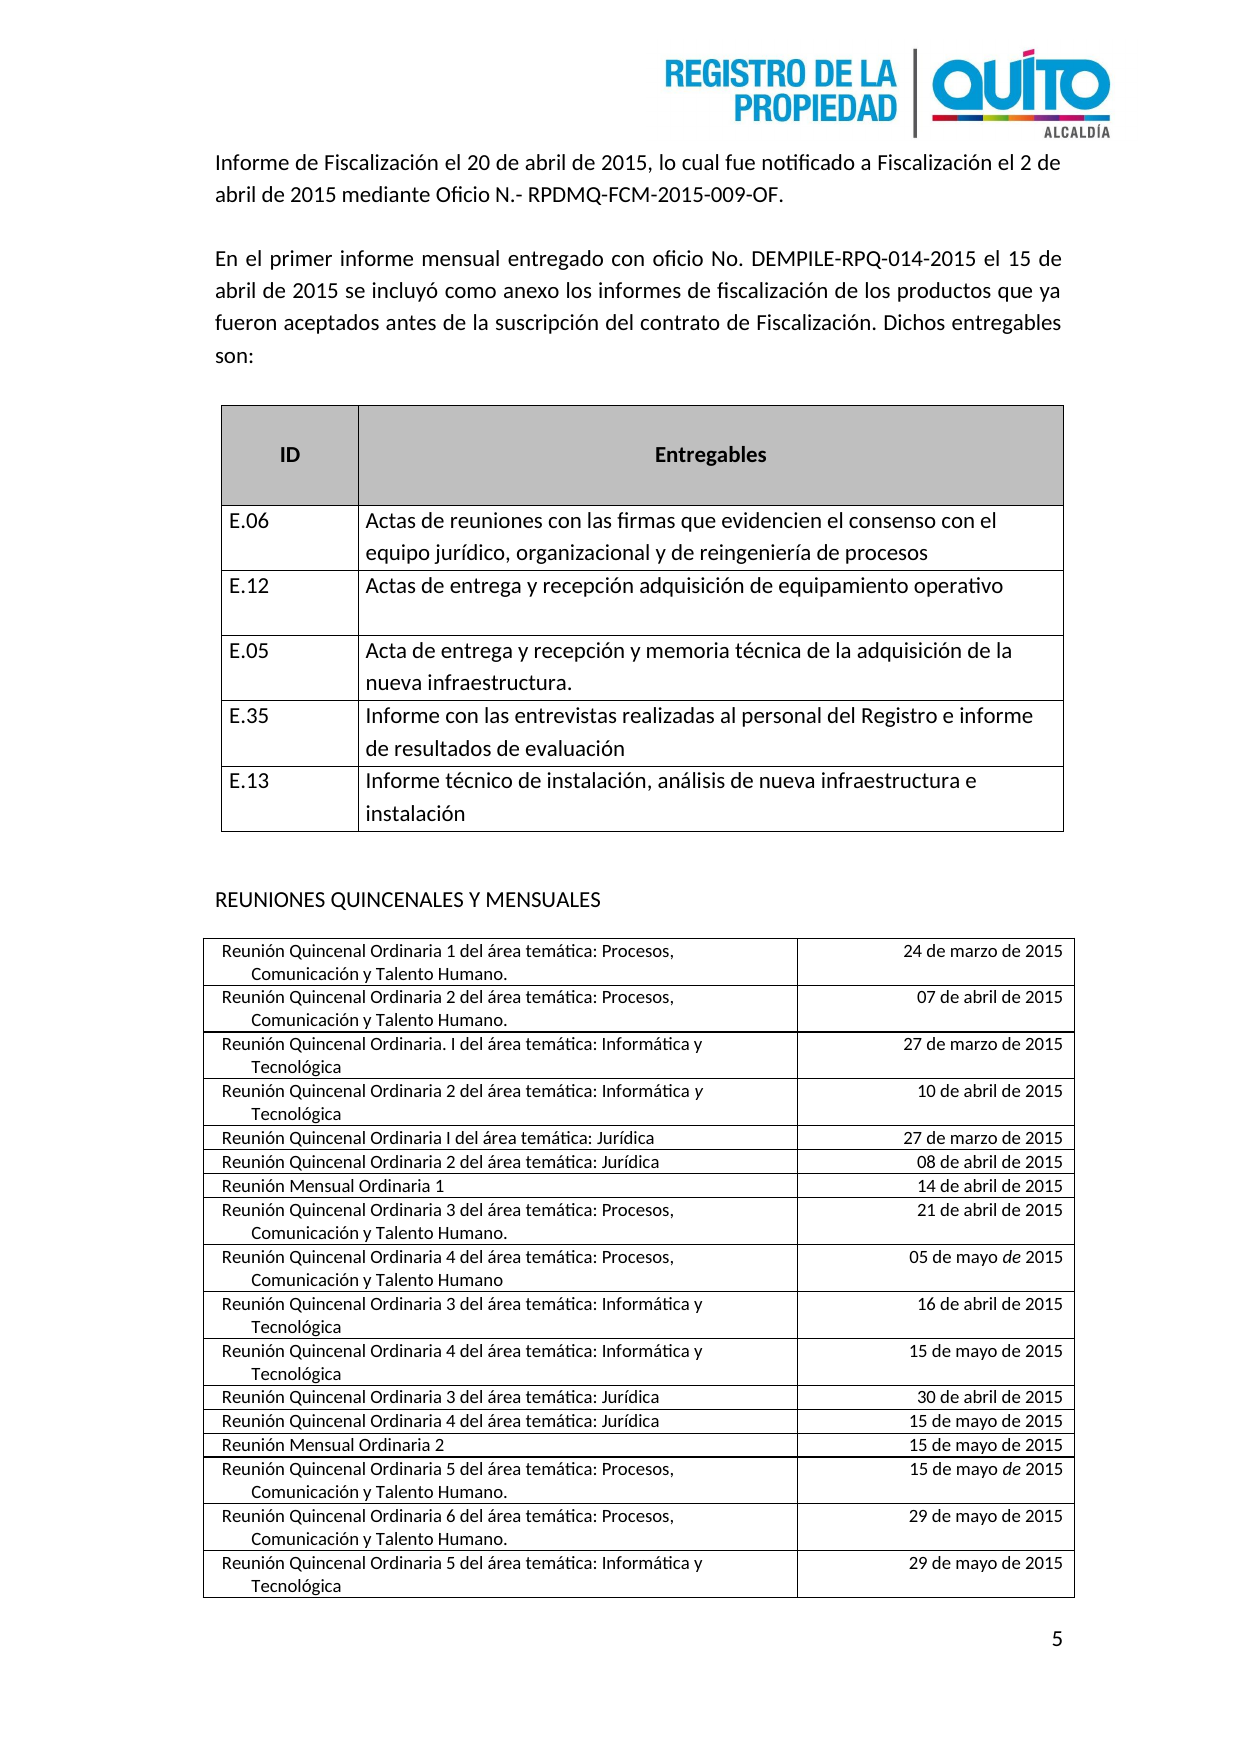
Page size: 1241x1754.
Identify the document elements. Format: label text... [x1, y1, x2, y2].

table_cell Reunión Quincenal Ordinaria 2 del área temática: Jurídica [204, 1150, 797, 1173]
table_cell 15 de mayo de 2015 [798, 1410, 1074, 1432]
table_cell 21 de abril de 2015 [798, 1198, 1074, 1244]
table_header Reunión Quincenal Ordinaria 1 del área temática: Procesos, Comunicación y Talento Humano. [204, 939, 797, 984]
table_cell 27 de marzo de 2015 [798, 1126, 1074, 1149]
table_cell Reunión Quincenal Ordinaria 2 del área temática: Procesos, Comunicación y Talento Humano. [204, 986, 797, 1031]
table_cell 30 de abril de 2015 [798, 1386, 1074, 1408]
table_cell Reunión Quincenal Ordinaria 3 del área temática: Informática y Tecnológica [204, 1292, 797, 1338]
table_cell Reunión Quincenal Ordinaria. I del área temática: Informática y Tecnológica [204, 1033, 797, 1078]
table_cell Informe con las entrevistas realizadas al personal del Registro e informe de resultados de evaluación [359, 701, 1063, 766]
table_header 24 de marzo de 2015 [798, 939, 1074, 984]
table_cell Reunión Quincenal Ordinaria I del área temática: Jurídica [204, 1126, 797, 1149]
table_header ID [222, 406, 358, 505]
table_cell Acta de entrega y recepción y memoria técnica de la adquisición de la nueva infraestructura. [359, 636, 1063, 700]
table_cell 14 de abril de 2015 [798, 1174, 1074, 1197]
table_cell Reunión Quincenal Ordinaria 3 del área temática: Procesos, Comunicación y Talento Humano. [204, 1198, 797, 1244]
table_cell 29 de mayo de 2015 [798, 1504, 1074, 1550]
table_cell E.35 [222, 701, 358, 766]
table_cell Reunión Quincenal Ordinaria 4 del área temática: Informática y Tecnológica [204, 1339, 797, 1384]
table_header Entregables [359, 406, 1063, 505]
table_cell Reunión Quincenal Ordinaria 5 del área temática: Informática y Tecnológica [204, 1551, 797, 1597]
table_cell Actas de entrega y recepción adquisición de equipamiento operativo [359, 571, 1063, 635]
table_cell 16 de abril de 2015 [798, 1292, 1074, 1338]
table_cell Reunión Quincenal Ordinaria 4 del área temática: Procesos, Comunicación y Talento Humano [204, 1245, 797, 1291]
table_cell Actas de reuniones con las firmas que evidencien el consenso con el equipo jurídico, organizacional y de reingeniería de procesos [359, 506, 1063, 570]
text En el primer informe mensual entregado con oficio No. DEMPILE-RPQ-014-2015 el 15 de abril de 2015 se incluyó como anexo los informes de fiscalización de los productos que ya fueron aceptados antes de la suscripción del contrato de Fiscalización. Dichos entregables son: [215, 244, 1063, 369]
table_cell Reunión Quincenal Ordinaria 4 del área temática: Jurídica [204, 1410, 797, 1432]
table_cell Reunión Mensual Ordinaria 2 [204, 1434, 797, 1456]
table_cell 10 de abril de 2015 [798, 1079, 1074, 1125]
text REUNIONES QUINCENALES Y MENSUALES [215, 885, 1063, 913]
table_cell 15 de mayo de 2015 [798, 1339, 1074, 1384]
table_cell 15 de mayo de 2015 [798, 1458, 1074, 1503]
table_cell 29 de mayo de 2015 [798, 1551, 1074, 1597]
table_cell E.05 [222, 636, 358, 700]
table_cell E.13 [222, 767, 358, 831]
table_cell Reunión Quincenal Ordinaria 6 del área temática: Procesos, Comunicación y Talento Humano. [204, 1504, 797, 1550]
table_cell E.06 [222, 506, 358, 570]
table_cell Reunión Quincenal Ordinaria 5 del área temática: Procesos, Comunicación y Talento Humano. [204, 1458, 797, 1503]
table_cell Reunión Mensual Ordinaria 1 [204, 1174, 797, 1197]
table_cell Reunión Quincenal Ordinaria 2 del área temática: Informática y Tecnológica [204, 1079, 797, 1125]
picture [645, 39, 1138, 141]
table_cell E.12 [222, 571, 358, 635]
table_cell 05 de mayo de 2015 [798, 1245, 1074, 1291]
table_cell 07 de abril de 2015 [798, 986, 1074, 1031]
table_cell 15 de mayo de 2015 [798, 1434, 1074, 1456]
table_cell 08 de abril de 2015 [798, 1150, 1074, 1173]
table_cell Reunión Quincenal Ordinaria 3 del área temática: Jurídica [204, 1386, 797, 1408]
table_cell 27 de marzo de 2015 [798, 1033, 1074, 1078]
table_cell Informe técnico de instalación, análisis de nueva infraestructura e instalación [359, 767, 1063, 831]
